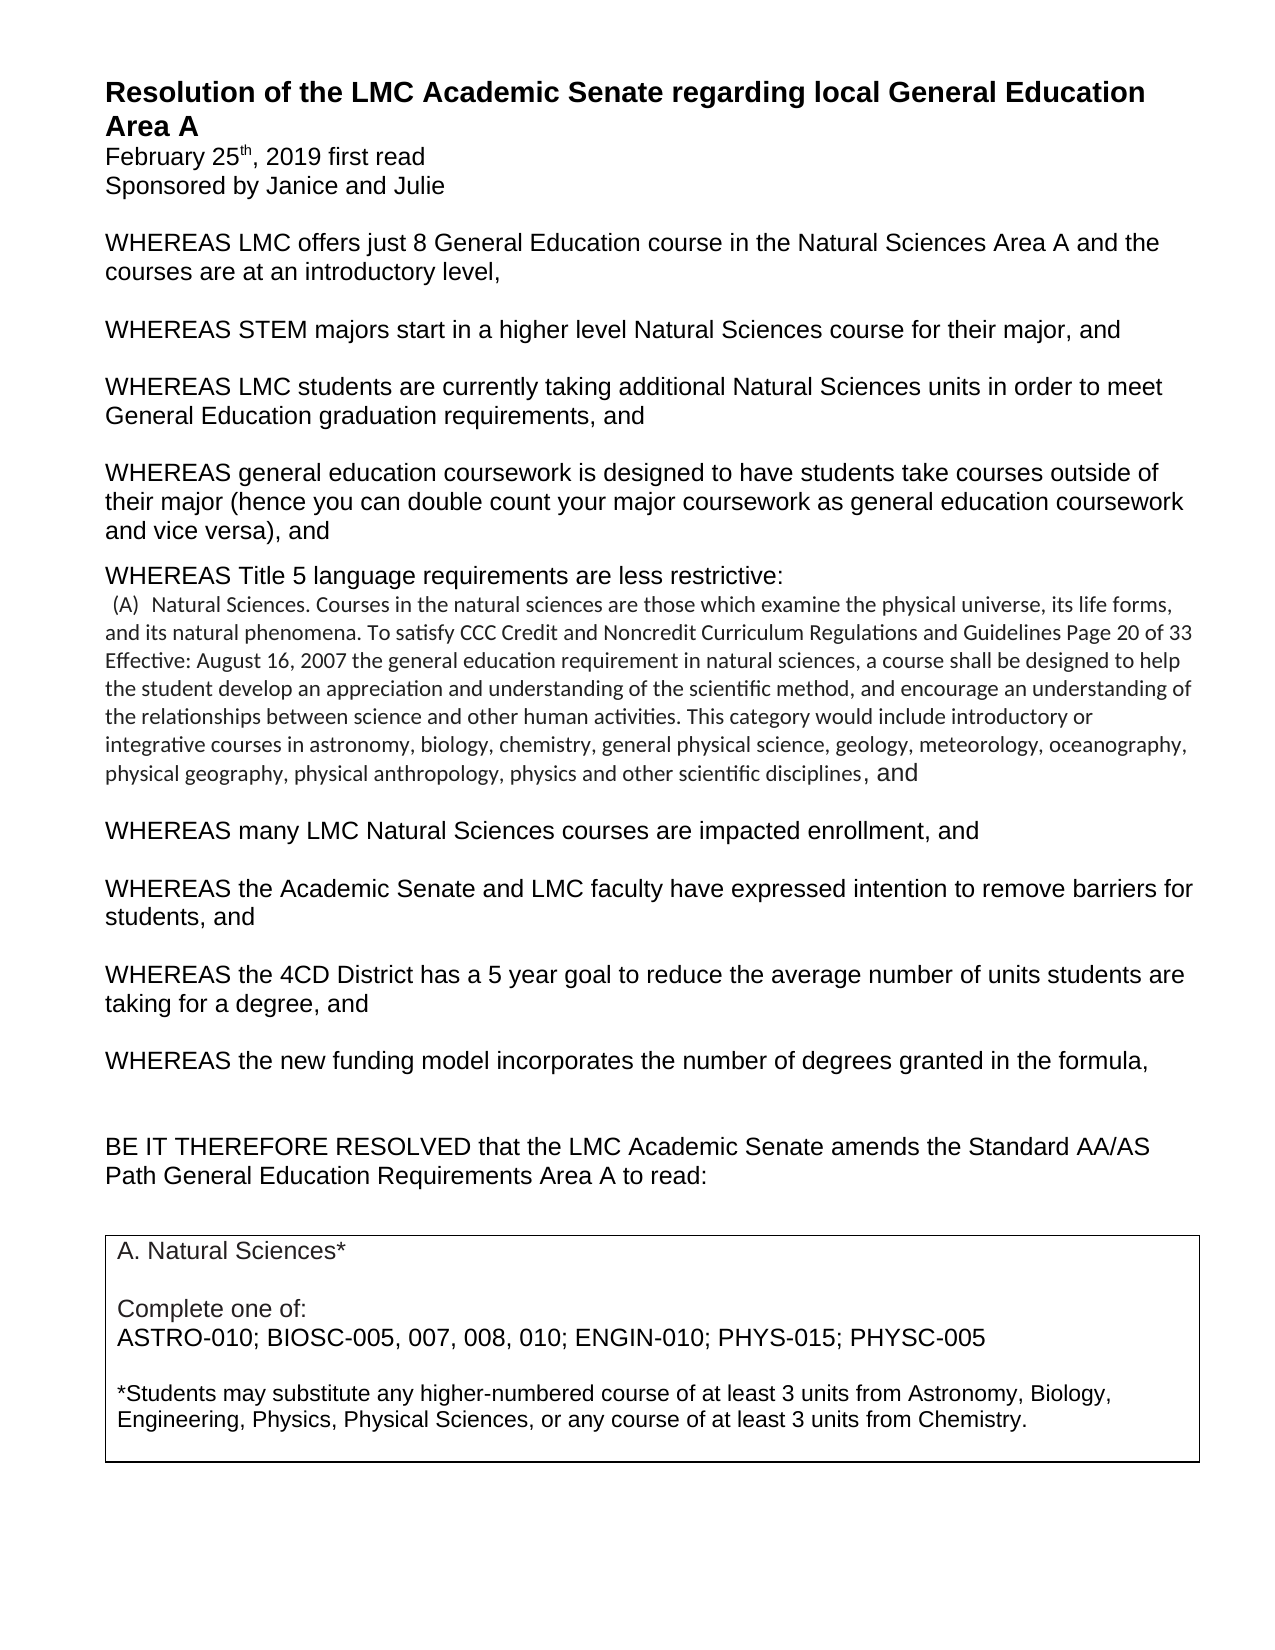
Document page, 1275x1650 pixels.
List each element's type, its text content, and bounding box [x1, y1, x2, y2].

text WHEREAS the Academic Senate and LMC faculty have expressed intention to remove barriers for students, and [105, 873, 1200, 931]
text WHEREAS the new funding model incorporates the number of degrees granted in the formula, [105, 1046, 1200, 1075]
text WHEREAS the 4CD District has a 5 year goal to reduce the average number of units students are taking for a degree, and [105, 960, 1200, 1017]
table_header A. Natural Sciences* Complete one of: ASTRO-010; BIOSC-005, 007, 008, 010; ENGIN-010; PHYS-015; PHYSC-005 *Students may substitute any higher-numbered course of at least 3 units from Astronomy, Biology, Engineering, Physics, Physical Sciences, or any course of at least 3 units from Chemistry. [106, 1236, 1199, 1461]
text Sponsored by Janice and Julie [105, 171, 1200, 199]
text WHEREAS Title 5 language requirements are less restrictive: [105, 561, 1200, 590]
text BE IT THEREFORE RESOLVED that the LMC Academic Senate amends the Standard AA/AS Path General Education Requirements Area A to read: [105, 1132, 1200, 1190]
text February 25th, 2019 first read [105, 142, 1200, 171]
text WHEREAS STEM majors start in a higher level Natural Sciences course for their major, and [105, 314, 1200, 343]
text WHEREAS general education coursework is designed to have students take courses outside of their major (hence you can double count your major coursework as general education coursework and vice versa), and [105, 458, 1200, 544]
text WHEREAS many LMC Natural Sciences courses are impacted enrollment, and [105, 816, 1200, 845]
text WHEREAS LMC students are currently taking additional Natural Sciences units in order to meet General Education graduation requirements, and [105, 372, 1200, 429]
text (A) Natural Sciences. Courses in the natural sciences are those which examine the physical universe, its life forms, and its natural phenomena. To satisfy CCC Credit and Noncredit Curriculum Regulations and Guidelines Page 20 of 33 Effective: August 16, 2007 the general education requirement in natural sciences, a course shall be designed to help the student develop an appreciation and understanding of the scientific method, and encourage an understanding of the relationships between science and other human activities. This category would include introductory or integrative courses in astronomy, biology, chemistry, general physical science, geology, meteorology, oceanography, physical geography, physical anthropology, physics and other scientific disciplines, and [105, 590, 1200, 787]
text WHEREAS LMC offers just 8 General Education course in the Natural Sciences Area A and the courses are at an introductory level, [105, 228, 1200, 286]
text Resolution of the LMC Academic Senate regarding local General Education Area A [105, 75, 1200, 142]
